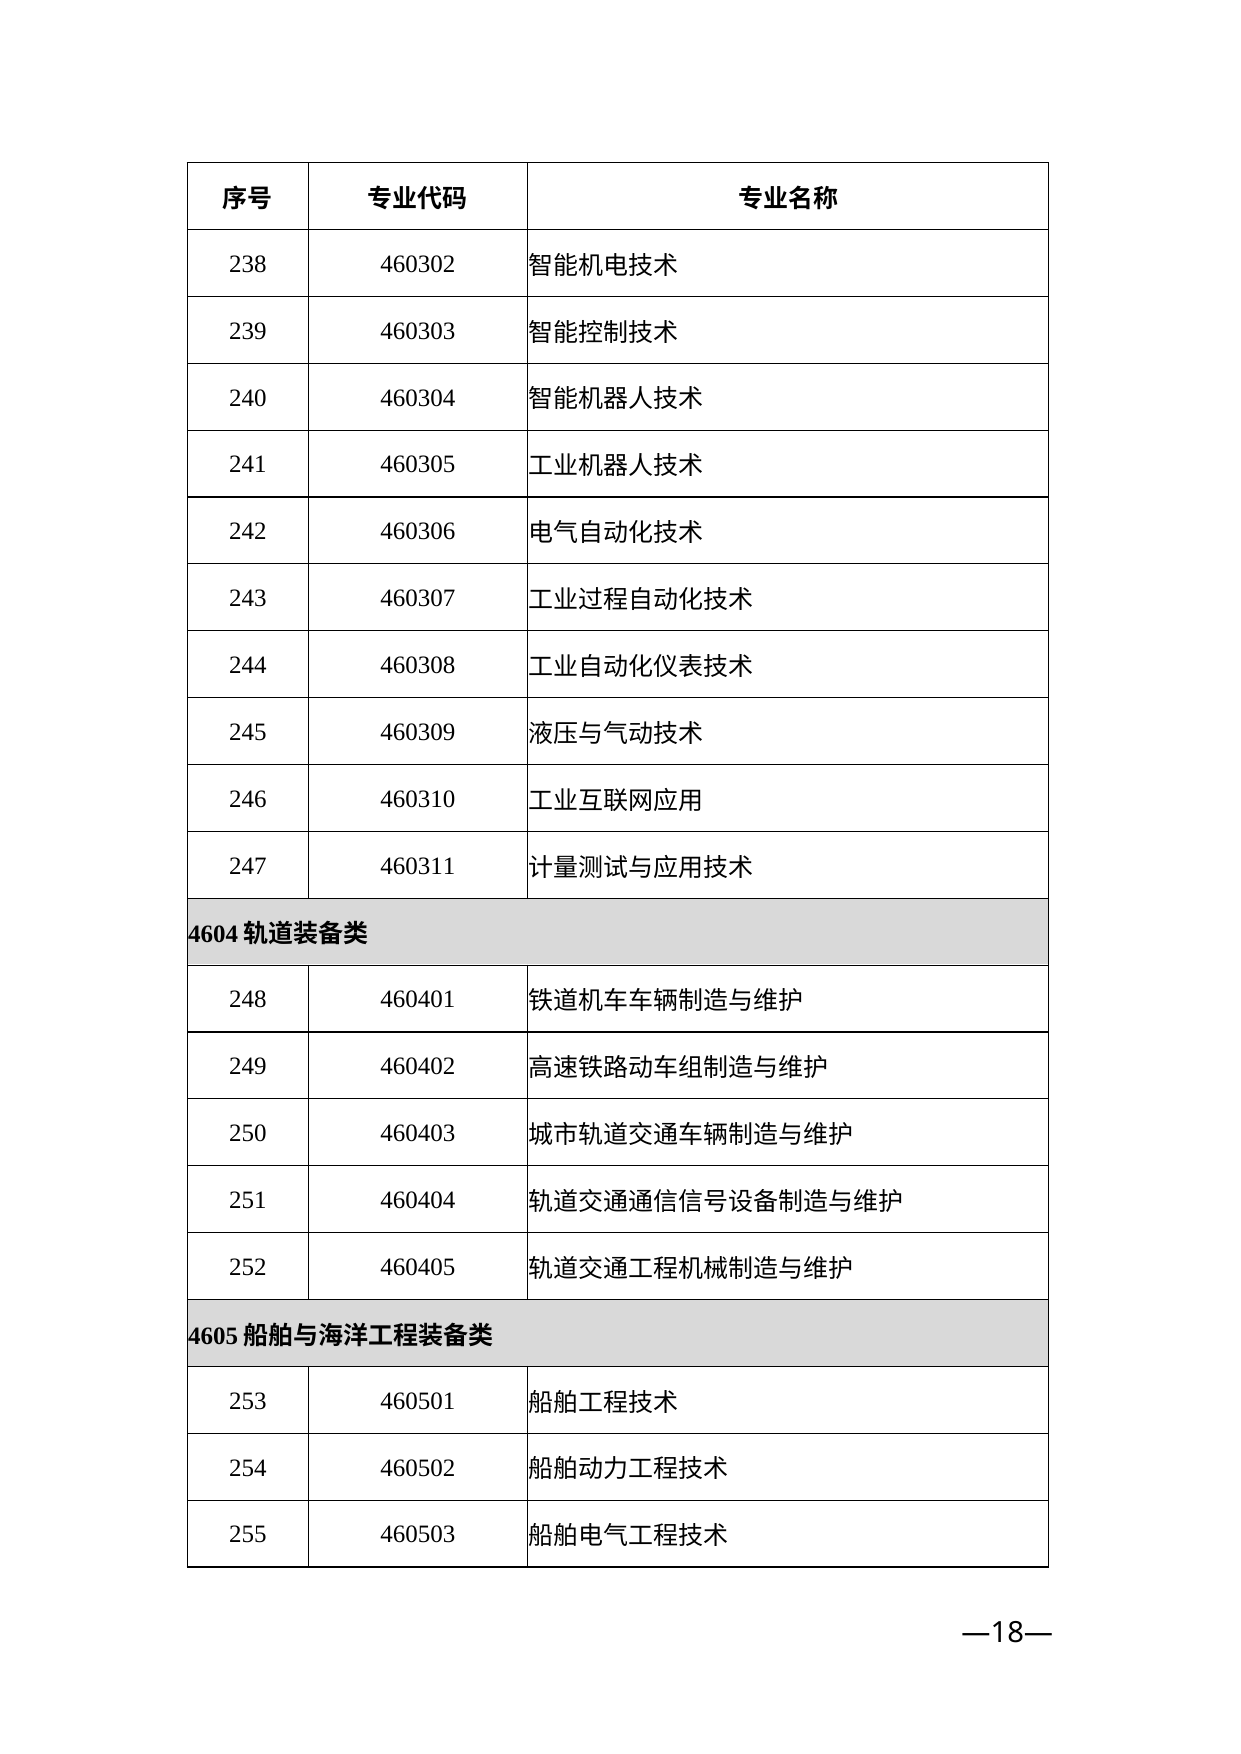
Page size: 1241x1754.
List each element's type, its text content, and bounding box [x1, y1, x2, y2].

table_cell 工业过程自动化技术 [528, 564, 1048, 630]
table_cell 255 [188, 1501, 308, 1566]
table_cell 460308 [309, 631, 527, 697]
table_cell 460403 [309, 1099, 527, 1165]
table_cell 239 [188, 297, 308, 363]
table_cell 轨道交通工程机械制造与维护 [528, 1233, 1048, 1299]
table_cell 船舶工程技术 [528, 1367, 1048, 1433]
table_cell 460501 [309, 1367, 527, 1433]
table_cell 247 [188, 832, 308, 898]
table_cell 245 [188, 698, 308, 764]
table_cell 242 [188, 498, 308, 563]
table_cell 4604轨道装备类 [188, 899, 1048, 964]
table_cell 246 [188, 765, 308, 831]
table_cell 249 [188, 1033, 308, 1098]
table_cell 计量测试与应用技术 [528, 832, 1048, 898]
table_cell 250 [188, 1099, 308, 1165]
table_cell 460402 [309, 1033, 527, 1098]
table_cell 460304 [309, 364, 527, 429]
table_cell 智能机器人技术 [528, 364, 1048, 429]
table_cell 460303 [309, 297, 527, 363]
table_cell 460302 [309, 230, 527, 296]
table_cell 460503 [309, 1501, 527, 1566]
table_cell 460401 [309, 966, 527, 1031]
table_cell 船舶动力工程技术 [528, 1434, 1048, 1499]
table_cell 460404 [309, 1166, 527, 1232]
table_cell 工业自动化仪表技术 [528, 631, 1048, 697]
table_header 序号 [188, 163, 308, 229]
table_cell 240 [188, 364, 308, 429]
table_cell 轨道交通通信信号设备制造与维护 [528, 1166, 1048, 1232]
table_cell 248 [188, 966, 308, 1031]
table_cell 460310 [309, 765, 527, 831]
table_cell 工业互联网应用 [528, 765, 1048, 831]
table_cell 460309 [309, 698, 527, 764]
table_cell 238 [188, 230, 308, 296]
table_cell 智能机电技术 [528, 230, 1048, 296]
table_cell 城市轨道交通车辆制造与维护 [528, 1099, 1048, 1165]
table_cell 460307 [309, 564, 527, 630]
table_cell 工业机器人技术 [528, 431, 1048, 496]
table_cell 460502 [309, 1434, 527, 1499]
table_cell 电气自动化技术 [528, 498, 1048, 563]
table_cell 253 [188, 1367, 308, 1433]
table_header 专业名称 [528, 163, 1048, 229]
table_cell 智能控制技术 [528, 297, 1048, 363]
table_cell 船舶电气工程技术 [528, 1501, 1048, 1566]
table_cell 252 [188, 1233, 308, 1299]
table_cell 254 [188, 1434, 308, 1499]
table_cell 高速铁路动车组制造与维护 [528, 1033, 1048, 1098]
table_header 专业代码 [309, 163, 527, 229]
table_cell 460405 [309, 1233, 527, 1299]
table_cell 铁道机车车辆制造与维护 [528, 966, 1048, 1031]
table_cell 241 [188, 431, 308, 496]
table_cell 251 [188, 1166, 308, 1232]
table_cell 460305 [309, 431, 527, 496]
table_cell 243 [188, 564, 308, 630]
table_cell 244 [188, 631, 308, 697]
table_cell 液压与气动技术 [528, 698, 1048, 764]
table_cell 4605船舶与海洋工程装备类 [188, 1300, 1048, 1366]
table_cell 460306 [309, 498, 527, 563]
table_cell 460311 [309, 832, 527, 898]
